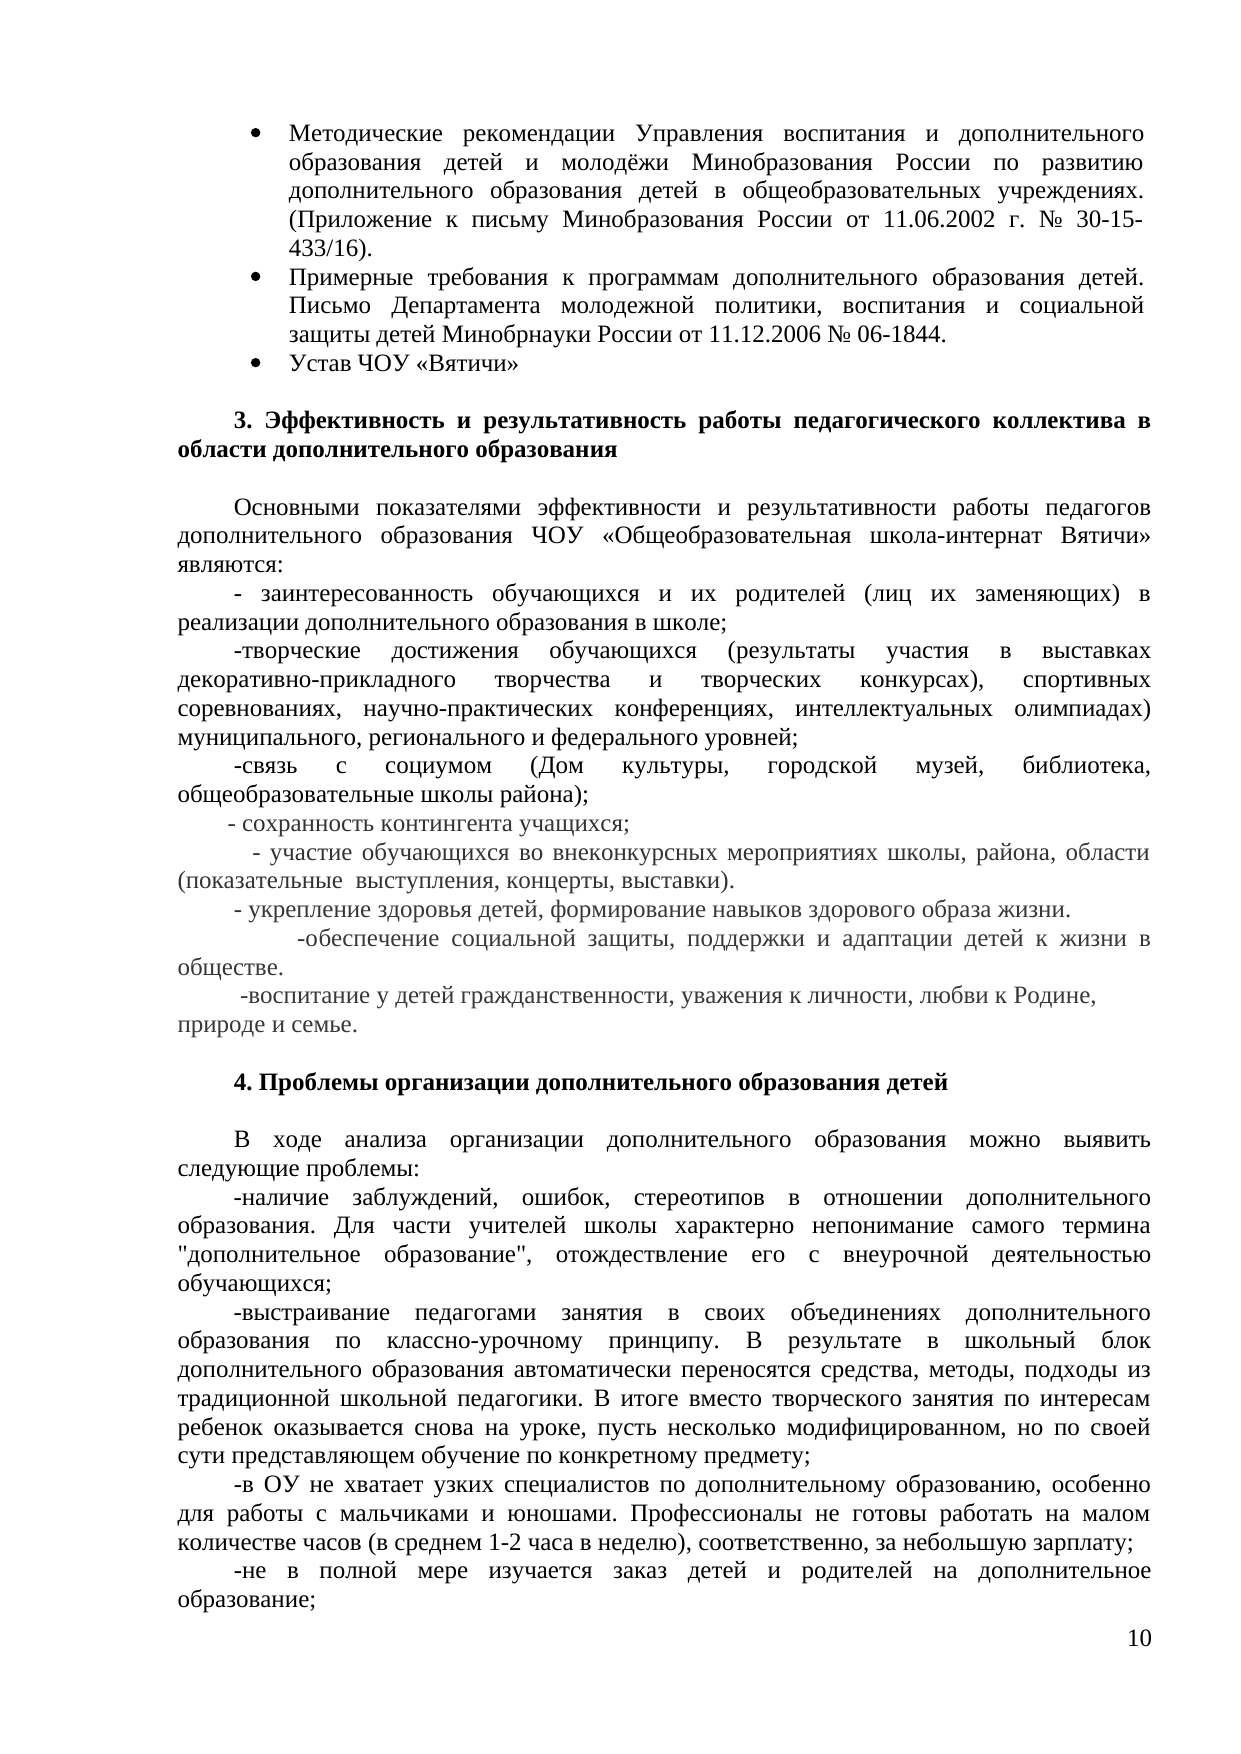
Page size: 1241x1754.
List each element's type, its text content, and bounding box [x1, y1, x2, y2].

text 3. Эффективность и результативность работы педагогического коллектива в области дополнительного образования [177, 406, 1152, 463]
text - сохранность контингента учащихся; [177, 808, 1152, 837]
text -обеспечение социальной защиты, поддержки и адаптации детей к жизни в обществе. [177, 923, 1152, 981]
text -творческие достижения обучающихся (результаты участия в выставках декоративно-прикладного творчества и творческих конкурсах), спортивных соревнованиях, научно-практических конференциях, интеллектуальных олимпиадах) муниципального, регионального и федерального уровней; [177, 636, 1152, 751]
list Примерные требования к программам дополнительного образования детей. Письмо Департамента молодежной политики, воспитания и социальной защиты детей Минобрнауки России от 11.12.2006 № 06-1844. [251, 262, 1144, 348]
list Методические рекомендации Управления воспитания и дополнительного образования детей и молодёжи Минобразования России по развитию дополнительного образования детей в общеобразовательных учреждениях. (Приложение к письму Минобразования России от 11.06.2002 г. № 30-15-433/16). [251, 118, 1144, 262]
text В ходе анализа организации дополнительного образования можно выявить следующие проблемы: [177, 1124, 1152, 1182]
text - укрепление здоровья детей, формирование навыков здорового образа жизни. [177, 894, 1152, 923]
text Основными показателями эффективности и результативности работы педагогов дополнительного образования ЧОУ «Общеобразовательная школа-интернат Вятичи» являются: [177, 492, 1152, 578]
text -в ОУ не хватает узких специалистов по дополнительному образованию, особенно для работы с мальчиками и юношами. Профессионалы не готовы работать на малом количестве часов (в среднем 1-2 часа в неделю), соответственно, за небольшую зарплату; [177, 1469, 1152, 1556]
text -не в полной мере изучается заказ детей и родителей на дополнительное образование; [177, 1556, 1152, 1613]
text -связь с социумом (Дом культуры, городской музей, библиотека, общеобразовательные школы района); [177, 751, 1152, 808]
text -выстраивание педагогами занятия в своих объединениях дополнительного образования по классно-урочному принципу. В результате в школьный блок дополнительного образования автоматически переносятся средства, методы, подходы из традиционной школьной педагогики. В итоге вместо творческого занятия по интересам ребенок оказывается снова на уроке, пусть несколько модифицированном, но по своей сути представляющем обучение по конкретному предмету; [177, 1297, 1152, 1469]
text 4. Проблемы организации дополнительного образования детей [177, 1067, 1152, 1096]
text -наличие заблуждений, ошибок, стереотипов в отношении дополнительного образования. Для части учителей школы характерно непонимание самого термина "дополнительное образование", отождествление его с внеурочной деятельностью обучающихся; [177, 1182, 1152, 1297]
list Устав ЧОУ «Вятичи» [251, 348, 1144, 377]
text -воспитание у детей гражданственности, уважения к личности, любви к Родине, природе и семье. [177, 981, 1152, 1038]
text - участие обучающихся во внеконкурсных мероприятиях школы, района, области (показательные выступления, концерты, выставки). [177, 837, 1152, 894]
text - заинтересованность обучающихся и их родителей (лиц их заменяющих) в реализации дополнительного образования в школе; [177, 578, 1152, 636]
